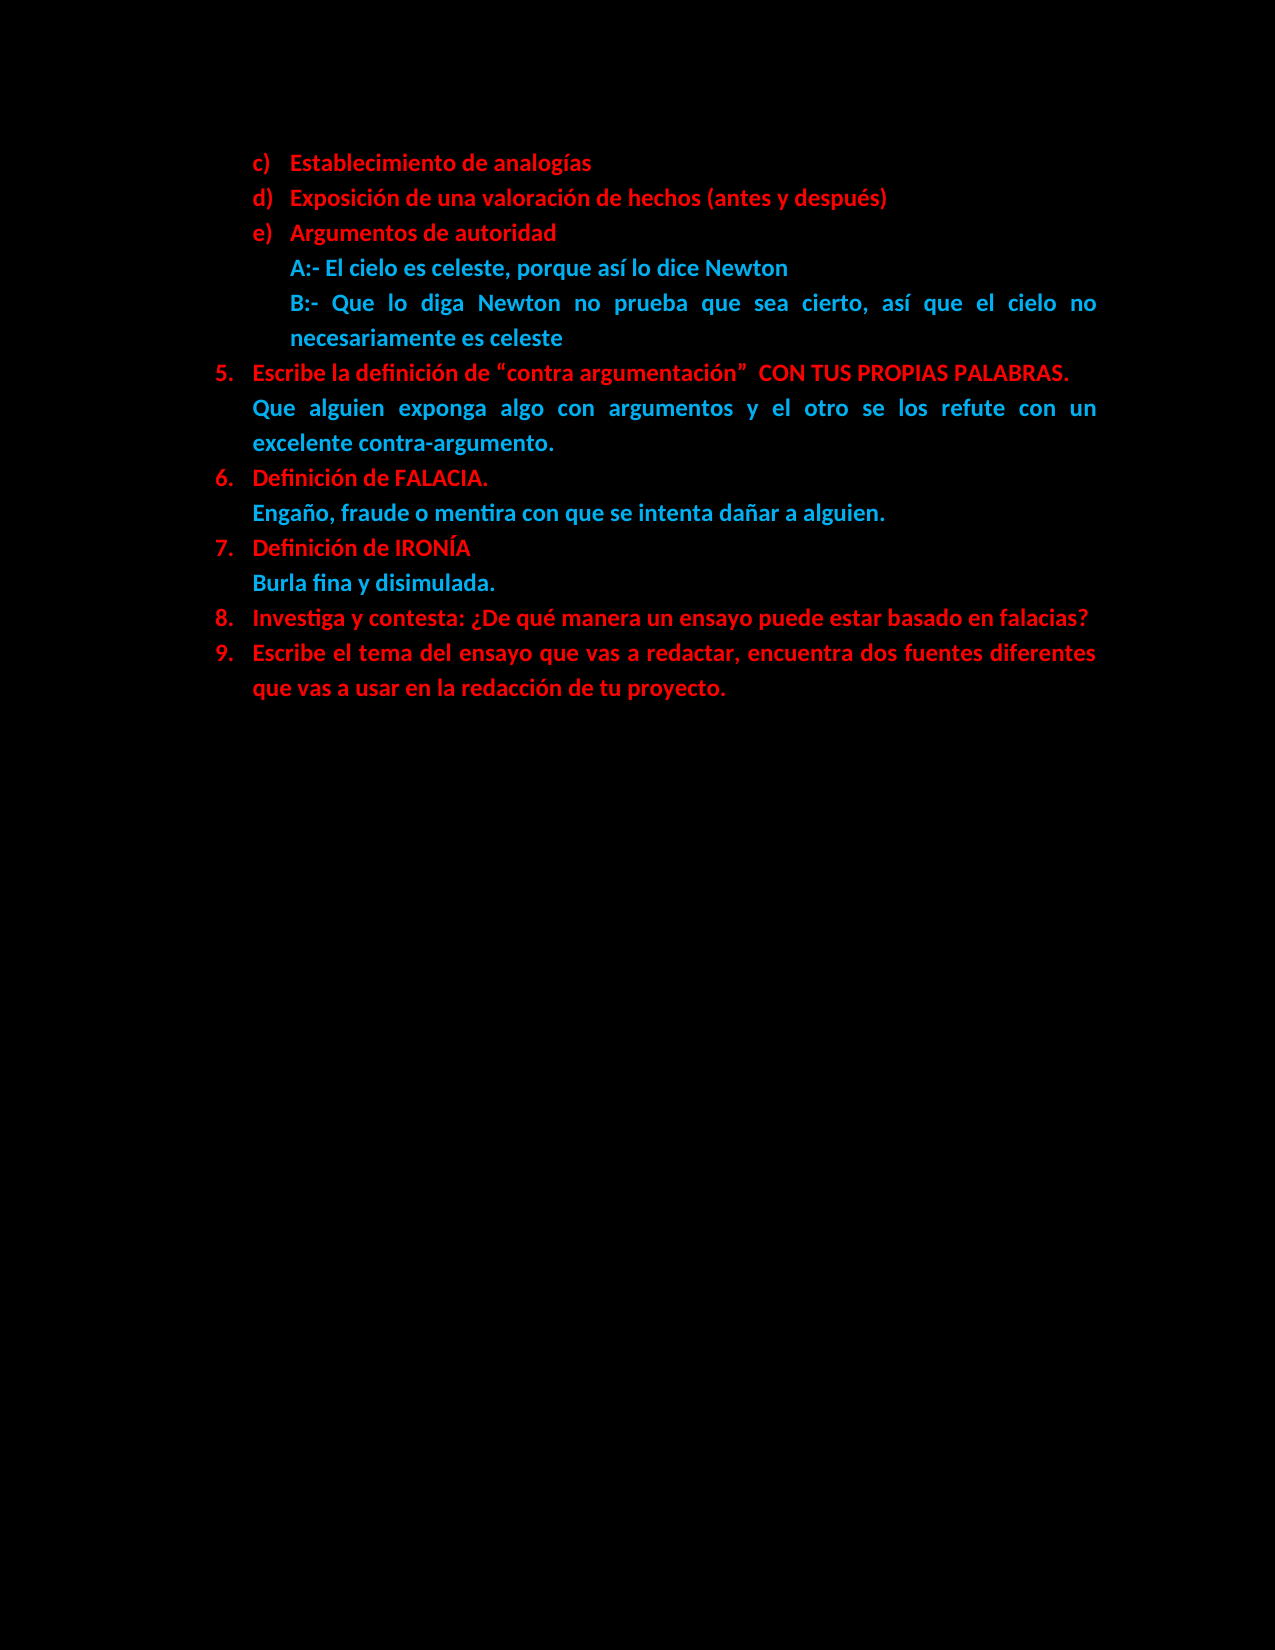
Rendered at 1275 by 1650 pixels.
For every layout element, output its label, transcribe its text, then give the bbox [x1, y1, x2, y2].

list Definición de FALACIA. [215, 463, 1098, 493]
list Exposición de una valoración de hechos (antes y después) [252, 183, 1098, 213]
list Definición de IRONÍA [215, 533, 1098, 563]
list Escribe el tema del ensayo que vas a redactar, encuentra dos fuentes diferentes que vas a usar en la redacción de tu proyecto. [215, 638, 1098, 703]
list Investiga y contesta: ¿De qué manera un ensayo puede estar basado en falacias? [215, 603, 1098, 633]
list A:- El cielo es celeste, porque así lo dice Newton [290, 253, 1098, 283]
list Engaño, fraude o mentira con que se intenta dañar a alguien. [252, 498, 1098, 528]
list B:- Que lo diga Newton no prueba que sea cierto, así que el cielo no necesariamente es celeste [290, 288, 1098, 353]
list Establecimiento de analogías [252, 148, 1098, 178]
list Argumentos de autoridad [252, 218, 1098, 248]
list Que alguien exponga algo con argumentos y el otro se los refute con un excelente contra-argumento. [252, 393, 1098, 458]
list Escribe la definición de “contra argumentación” CON TUS PROPIAS PALABRAS. [215, 358, 1098, 388]
list Burla fina y disimulada. [252, 568, 1098, 598]
